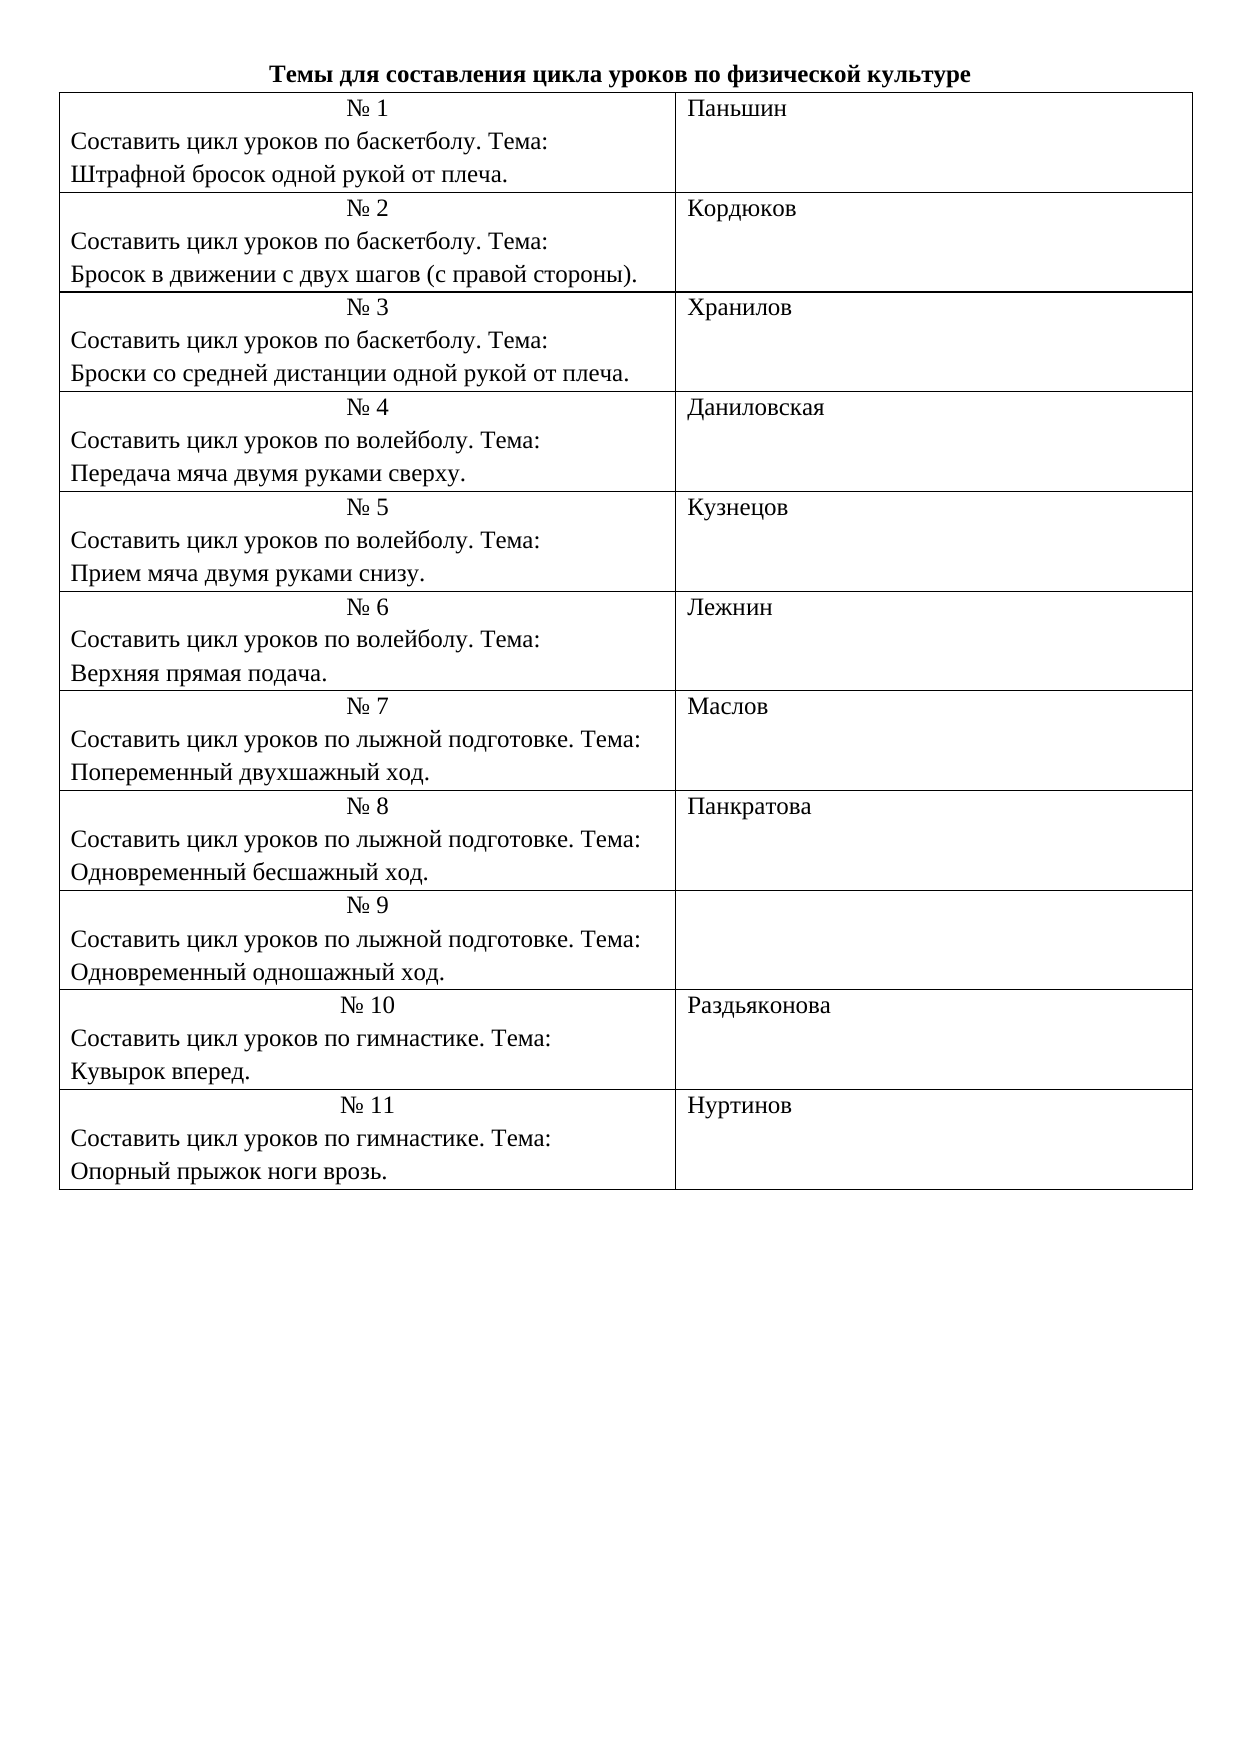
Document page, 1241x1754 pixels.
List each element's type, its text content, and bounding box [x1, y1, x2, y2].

table_cell № 8 Составить цикл уроков по лыжной подготовке. Тема: Одновременный бесшажный ход. [60, 791, 675, 889]
table_cell № 11 Составить цикл уроков по гимнастике. Тема: Опорный прыжок ноги врозь. [60, 1090, 675, 1189]
table_cell Хранилов [676, 293, 1192, 391]
table_cell Маслов [676, 691, 1192, 790]
table_cell № 7 Составить цикл уроков по лыжной подготовке. Тема: Попеременный двухшажный ход. [60, 691, 675, 790]
table_header Паньшин [676, 93, 1192, 192]
table_cell Нуртинов [676, 1090, 1192, 1189]
table_cell № 6 Составить цикл уроков по волейболу. Тема: Верхняя прямая подача. [60, 592, 675, 690]
table_cell Кузнецов [676, 492, 1192, 591]
table_cell № 10 Составить цикл уроков по гимнастике. Тема: Кувырок вперед. [60, 990, 675, 1089]
table_cell Панкратова [676, 791, 1192, 889]
table_cell Раздьяконова [676, 990, 1192, 1089]
table_cell Кордюков [676, 193, 1192, 291]
table_cell [676, 891, 1192, 989]
table_cell № 2 Составить цикл уроков по баскетболу. Тема: Бросок в движении с двух шагов (с правой стороны). [60, 193, 675, 291]
table_cell № 9 Составить цикл уроков по лыжной подготовке. Тема: Одновременный одношажный ход. [60, 891, 675, 989]
table_header № 1 Составить цикл уроков по баскетболу. Тема: Штрафной бросок одной рукой от плеча. [60, 93, 675, 192]
table_cell № 3 Составить цикл уроков по баскетболу. Тема: Броски со средней дистанции одной рукой от плеча. [60, 293, 675, 391]
table_cell № 5 Составить цикл уроков по волейболу. Тема: Прием мяча двумя руками снизу. [60, 492, 675, 591]
text Темы для составления цикла уроков по физической культуре [59, 59, 1181, 88]
table_cell Лежнин [676, 592, 1192, 690]
table_cell № 4 Составить цикл уроков по волейболу. Тема: Передача мяча двумя руками сверху. [60, 392, 675, 491]
table_cell Даниловская [676, 392, 1192, 491]
